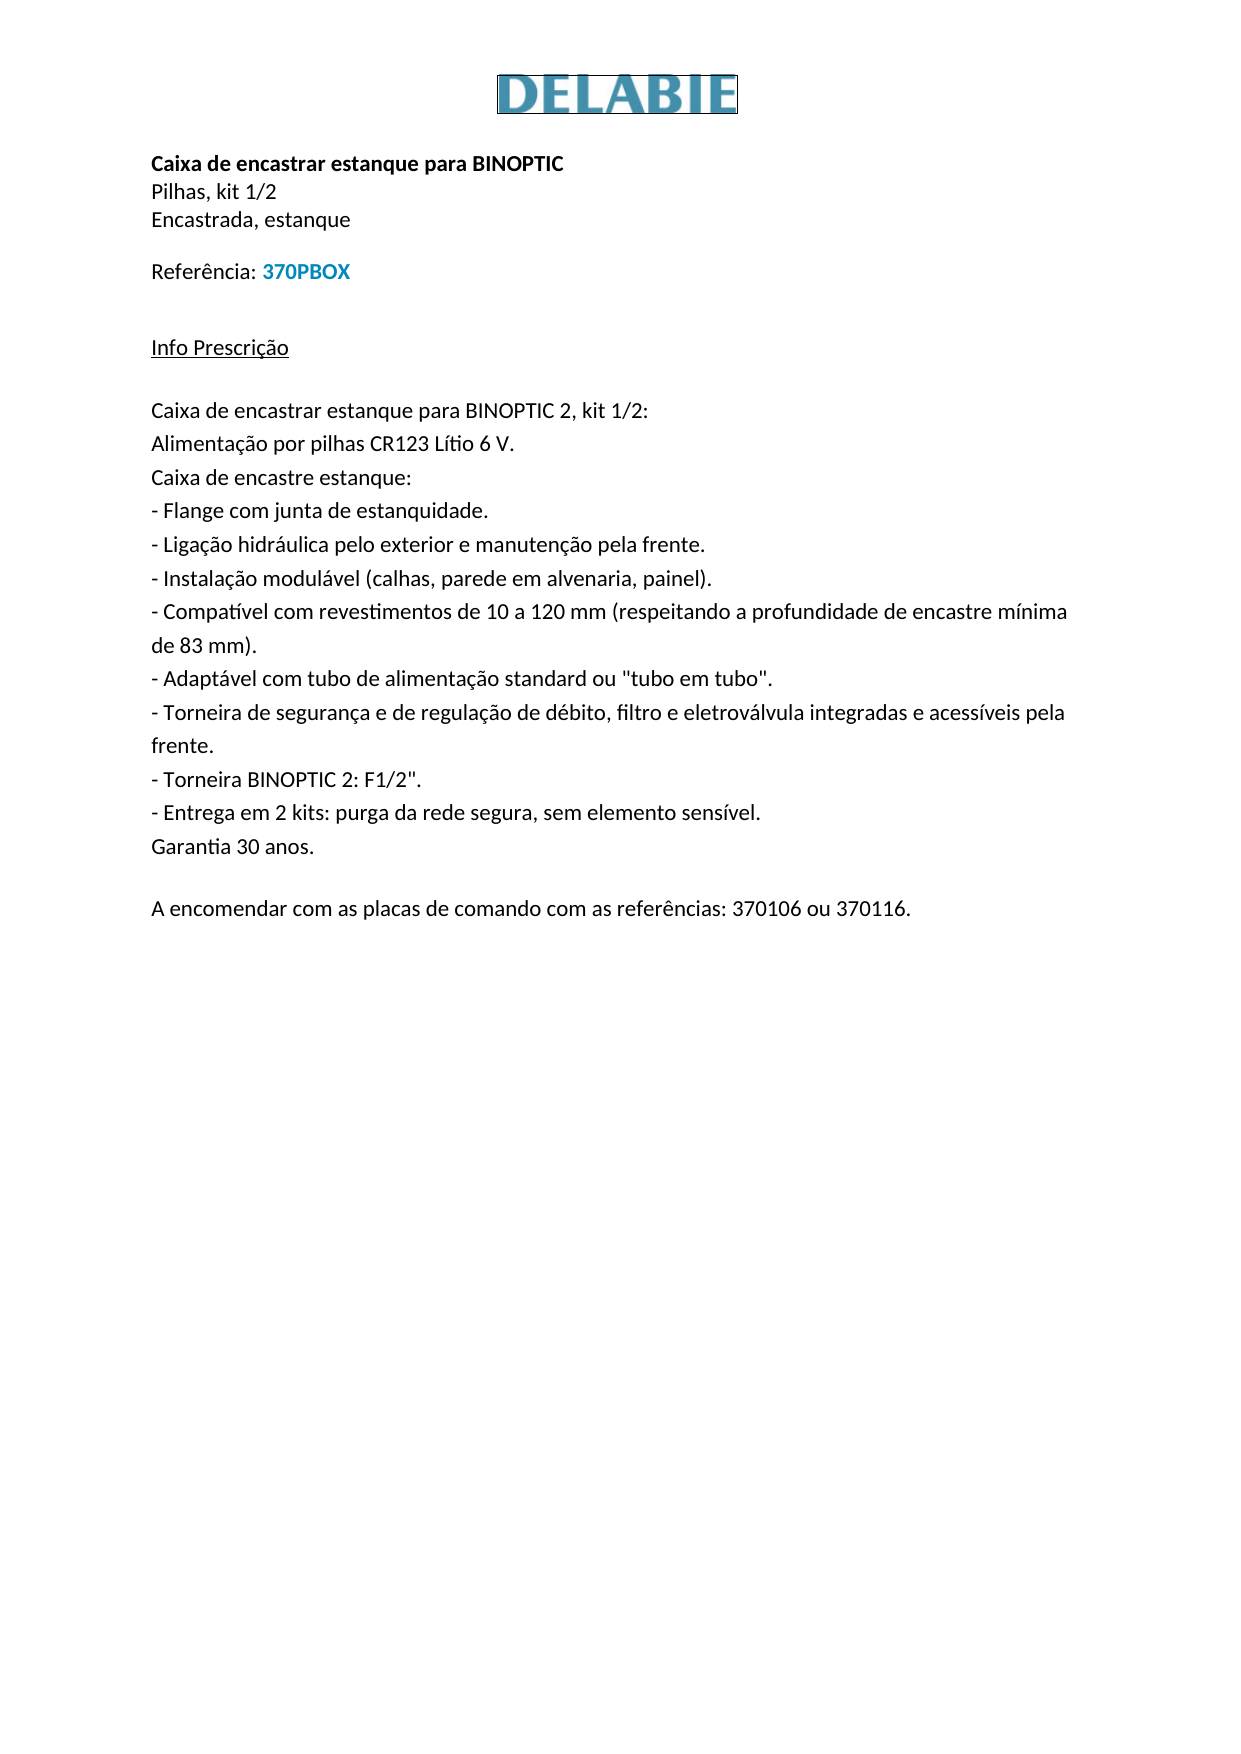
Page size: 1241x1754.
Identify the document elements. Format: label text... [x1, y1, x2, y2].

text - Entrega em 2 kits: purga da rede segura, sem elemento sensível. [151, 798, 1084, 827]
text - Compatível com revestimentos de 10 a 120 mm (respeitando a profundidade de encastre mínima de 83 mm). [151, 597, 1084, 659]
text Garantia 30 anos. [151, 832, 1084, 860]
text Alimentação por pilhas CR123 Lítio 6 V. [151, 429, 1084, 458]
text Info Prescrição [151, 333, 1084, 361]
text - Ligação hidráulica pelo exterior e manutenção pela frente. [151, 530, 1084, 558]
text Referência: 370PBOX [151, 257, 1084, 285]
text Encastrada, estanque [151, 205, 1084, 233]
text Caixa de encastre estanque: [151, 463, 1084, 491]
text - Adaptável com tubo de alimentação standard ou "tubo em tubo". [151, 664, 1084, 692]
text - Torneira de segurança e de regulação de débito, filtro e eletroválvula integradas e acessíveis pela frente. [151, 698, 1084, 759]
text - Flange com junta de estanquidade. [151, 497, 1084, 525]
picture [498, 76, 737, 113]
text A encomendar com as placas de comando com as referências: 370106 ou 370116. [151, 894, 1084, 922]
text Pilhas, kit 1/2 [151, 177, 1084, 205]
text - Torneira BINOPTIC 2: F1/2". [151, 765, 1084, 793]
text Caixa de encastrar estanque para BINOPTIC 2, kit 1/2: [151, 396, 1084, 424]
text - Instalação modulável (calhas, parede em alvenaria, painel). [151, 564, 1084, 592]
text Caixa de encastrar estanque para BINOPTIC [151, 149, 1084, 177]
